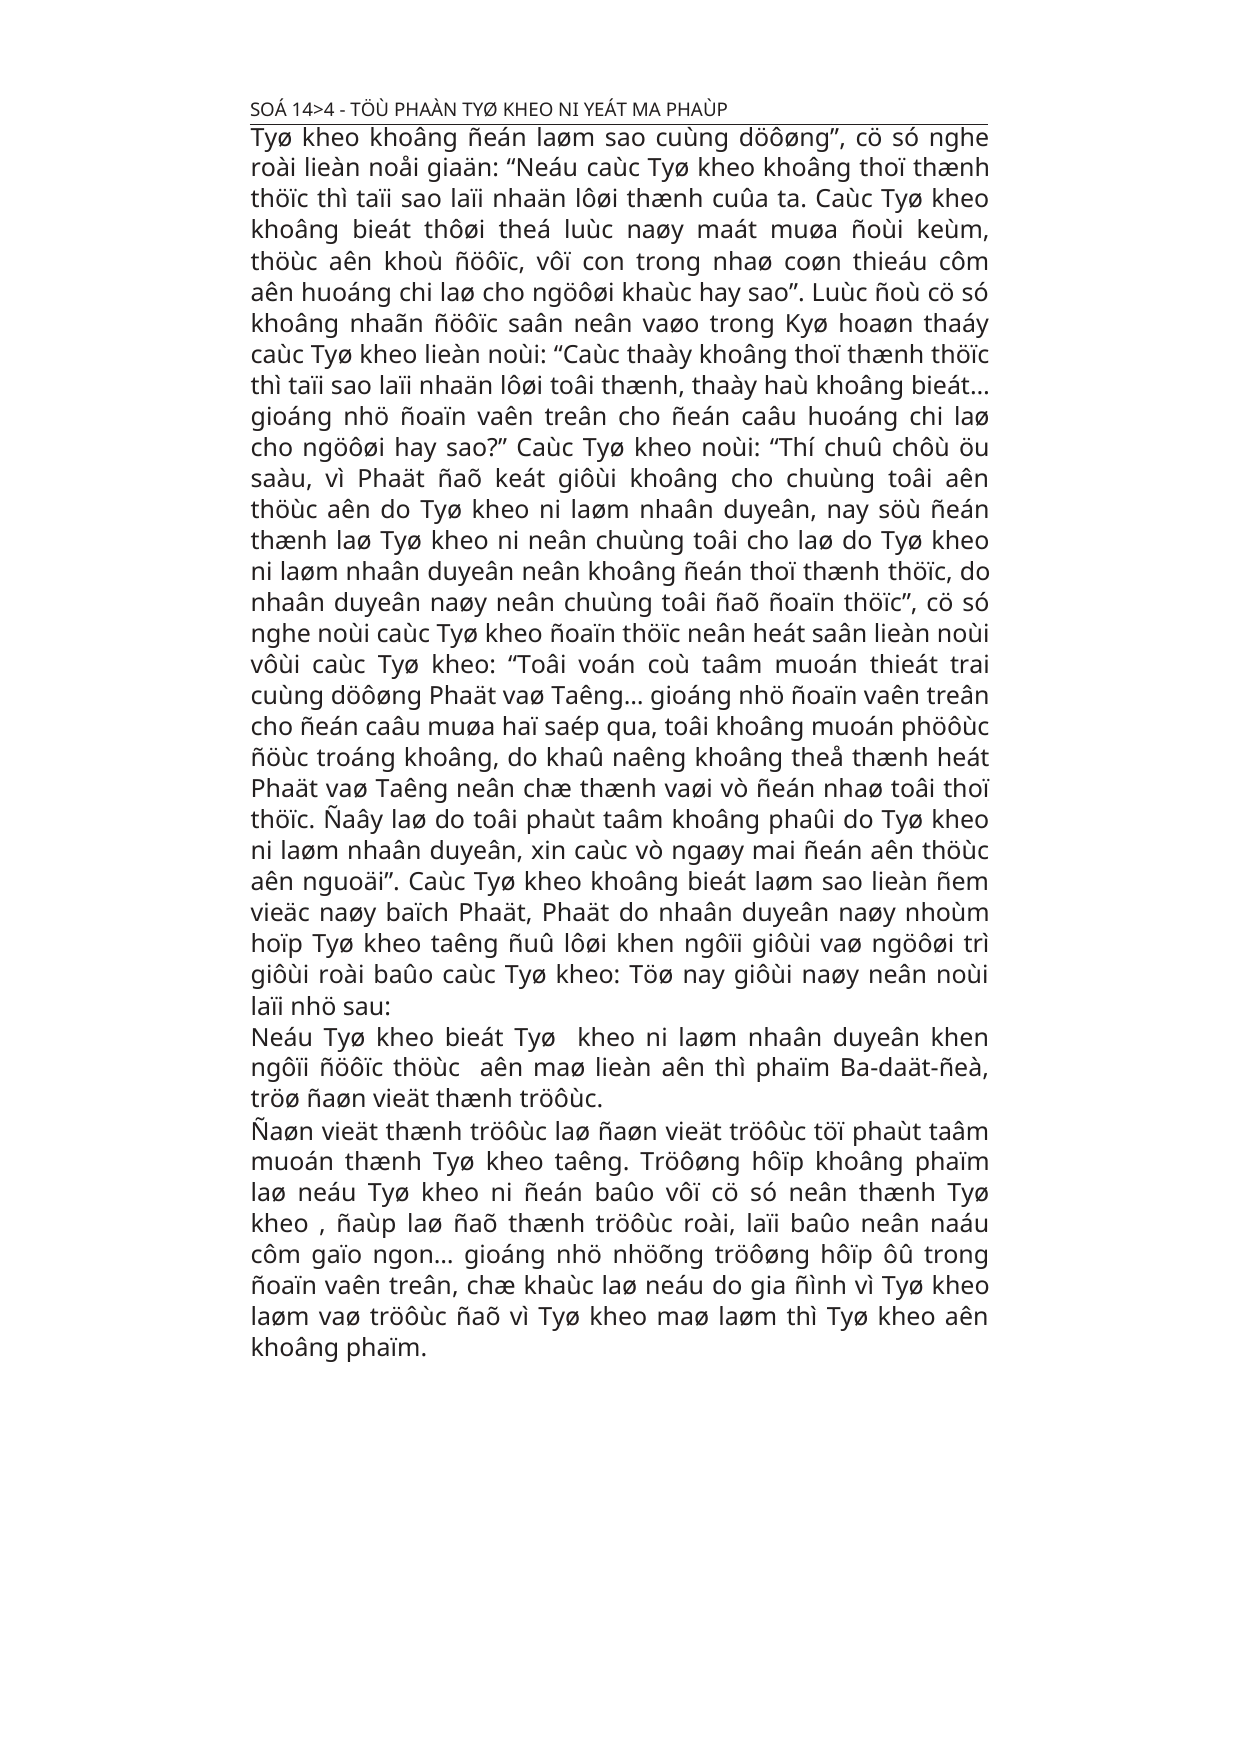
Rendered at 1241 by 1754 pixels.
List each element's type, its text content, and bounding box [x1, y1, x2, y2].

text SOÁ 14>4 - TÖÙ PHAÀN TYØ KHEO NI YEÁT MA PHAÙP [250, 98, 1065, 121]
text Tyø kheo khoâng ñeán laøm sao cuùng döôøng”, cö só nghe roài lieàn noåi giaän: “Neáu caùc Tyø kheo khoâng thoï thænh thöïc thì taïi sao laïi nhaän lôøi thænh cuûa ta. Caùc Tyø kheo khoâng bieát thôøi theá luùc naøy maát muøa ñoùi keùm, thöùc aên khoù ñöôïc, vôï con trong nhaø coøn thieáu côm aên huoáng chi laø cho ngöôøi khaùc hay sao”. Luùc ñoù cö só khoâng nhaãn ñöôïc saân neân vaøo trong Kyø hoaøn thaáy caùc Tyø kheo lieàn noùi: “Caùc thaày khoâng thoï thænh thöïc thì taïi sao laïi nhaän lôøi toâi thænh, thaày haù khoâng bieát… gioáng nhö ñoaïn vaên treân cho ñeán caâu huoáng chi laø cho ngöôøi hay sao?” Caùc Tyø kheo noùi: “Thí chuû chôù öu saàu, vì Phaät ñaõ keát giôùi khoâng cho chuùng toâi aên thöùc aên do Tyø kheo ni laøm nhaân duyeân, nay söù ñeán thænh laø Tyø kheo ni neân chuùng toâi cho laø do Tyø kheo ni laøm nhaân duyeân neân khoâng ñeán thoï thænh thöïc, do nhaân duyeân naøy neân chuùng toâi ñaõ ñoaïn thöïc”, cö só nghe noùi caùc Tyø kheo ñoaïn thöïc neân heát saân lieàn noùi vôùi caùc Tyø kheo: “Toâi voán coù taâm muoán thieát trai cuùng döôøng Phaät vaø Taêng… gioáng nhö ñoaïn vaên treân cho ñeán caâu muøa haï saép qua, toâi khoâng muoán phöôùc ñöùc troáng khoâng, do khaû naêng khoâng theå thænh heát Phaät vaø Taêng neân chæ thænh vaøi vò ñeán nhaø toâi thoï thöïc. Ñaây laø do toâi phaùt taâm khoâng phaûi do Tyø kheo ni laøm nhaân duyeân, xin caùc vò ngaøy mai ñeán aên thöùc aên nguoäi”. Caùc Tyø kheo khoâng bieát laøm sao lieàn ñem vieäc naøy baïch Phaät, Phaät do nhaân duyeân naøy nhoùm hoïp Tyø kheo taêng ñuû lôøi khen ngôïi giôùi vaø ngöôøi trì giôùi roài baûo caùc Tyø kheo: Töø nay giôùi naøy neân noùi laïi nhö sau: [250, 122, 990, 1022]
text Neáu Tyø kheo bieát Tyø kheo ni laøm nhaân duyeân khen ngôïi ñöôïc thöùc aên maø lieàn aên thì phaïm Ba-daät-ñeà, tröø ñaøn vieät thænh tröôùc. [250, 1022, 990, 1115]
text Ñaøn vieät thænh tröôùc laø ñaøn vieät tröôùc töï phaùt taâm muoán thænh Tyø kheo taêng. Tröôøng hôïp khoâng phaïm laø neáu Tyø kheo ni ñeán baûo vôï cö só neân thænh Tyø kheo , ñaùp laø ñaõ thænh tröôùc roài, laïi baûo neân naáu côm gaïo ngon… gioáng nhö nhöõng tröôøng hôïp ôû trong ñoaïn vaên treân, chæ khaùc laø neáu do gia ñình vì Tyø kheo laøm vaø tröôùc ñaõ vì Tyø kheo maø laøm thì Tyø kheo aên khoâng phaïm. [250, 1115, 990, 1363]
